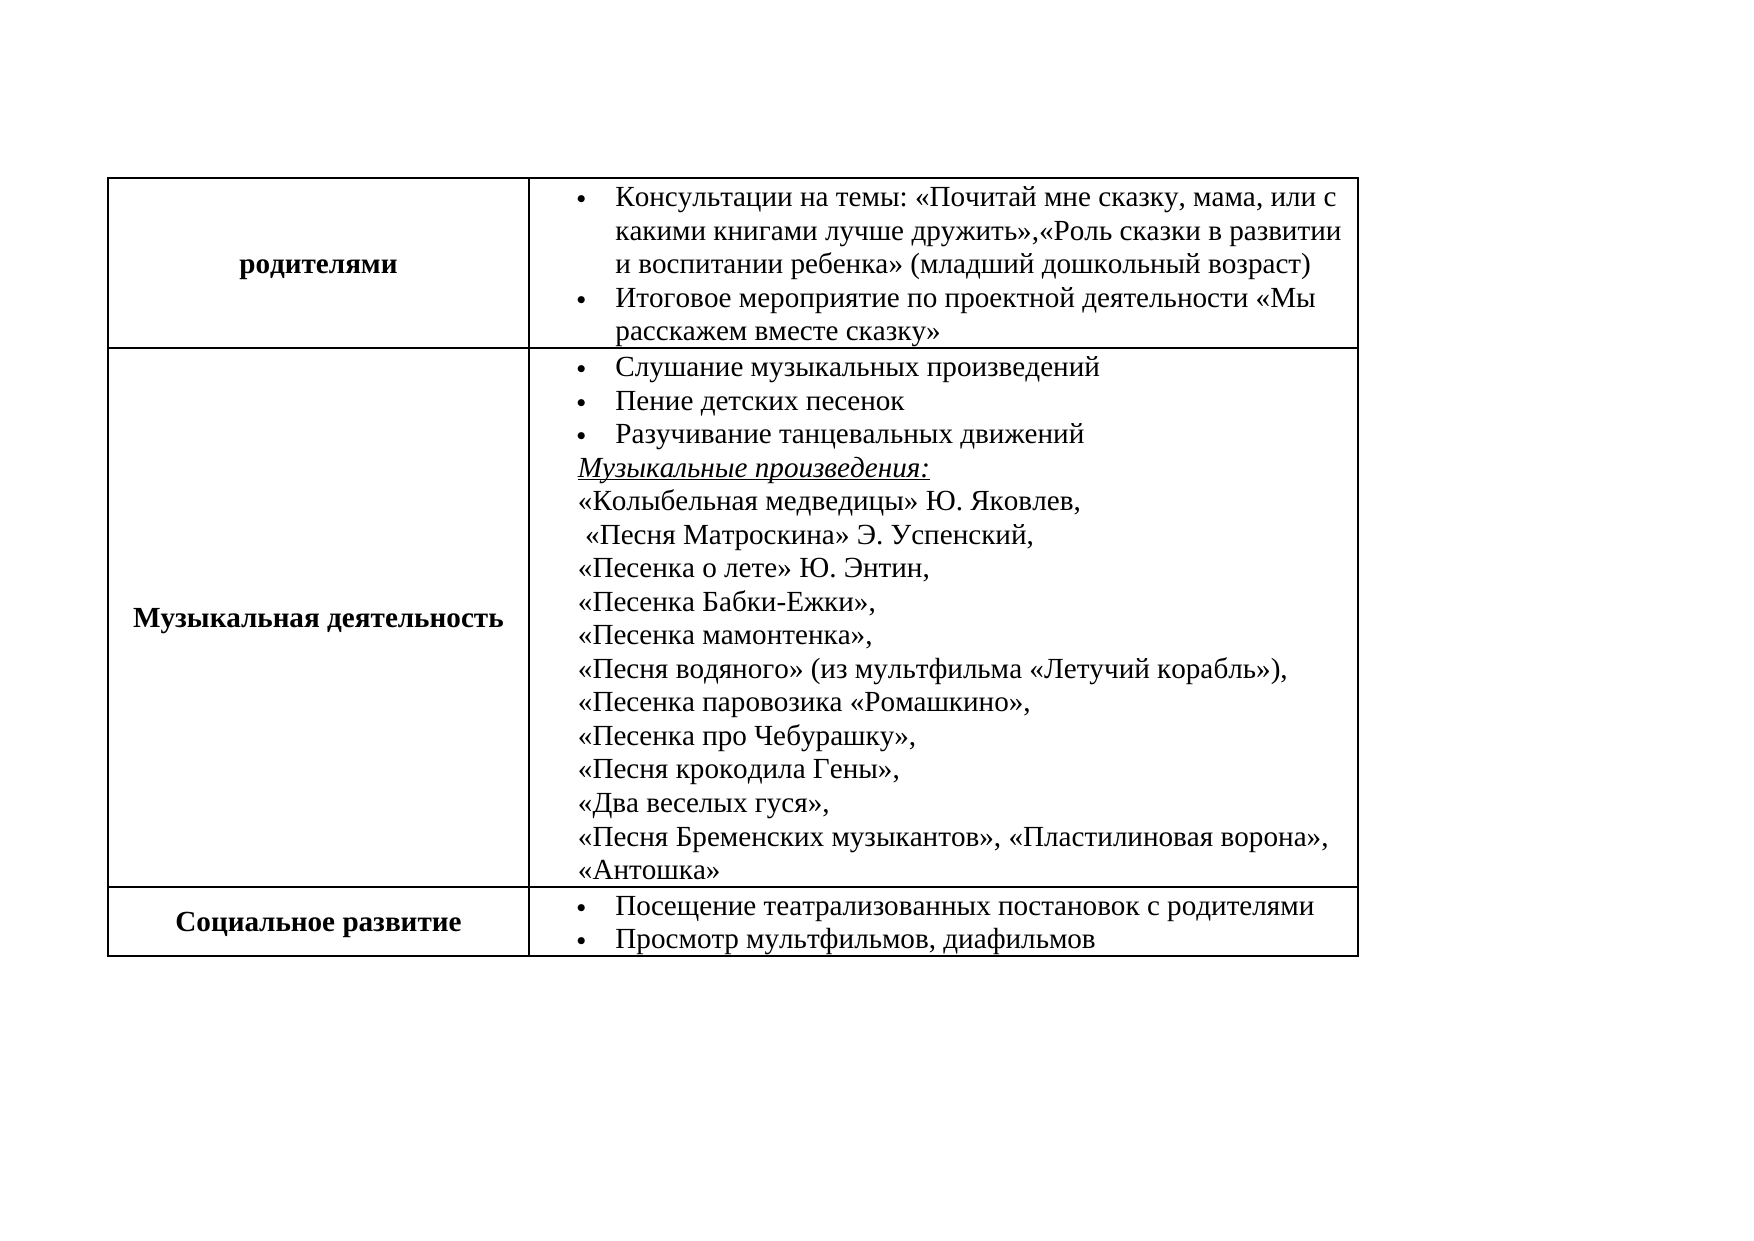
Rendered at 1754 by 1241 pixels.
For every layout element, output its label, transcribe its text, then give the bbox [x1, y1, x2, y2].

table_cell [109, 179, 528, 347]
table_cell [530, 179, 1357, 347]
table_cell Слушание музыкальных произведений Пение детских песенок Разучивание танцевальных движений Музыкальные произведения: «Колыбельная медведицы» Ю. Яковлев, «Песня Матроскина» Э. Успенский, «Песенка о лете» Ю. Энтин, «Песенка Бабки-Ежки», «Песенка мамонтенка», «Песня водяного» (из мультфильма «Летучий корабль»), «Песенка паровозика «Ромашкино», «Песенка про Чебурашку», «Песня крокодила Гены», «Два веселых гуся», «Песня Бременских музыкантов», «Пластилиновая ворона», «Антошка» [530, 349, 1357, 886]
table_cell Музыкальная деятельность [109, 349, 528, 886]
table_cell Социальное развитие [109, 888, 528, 955]
table_cell Посещение театрализованных постановок с родителями Просмотр мультфильмов, диафильмов [530, 888, 1357, 955]
